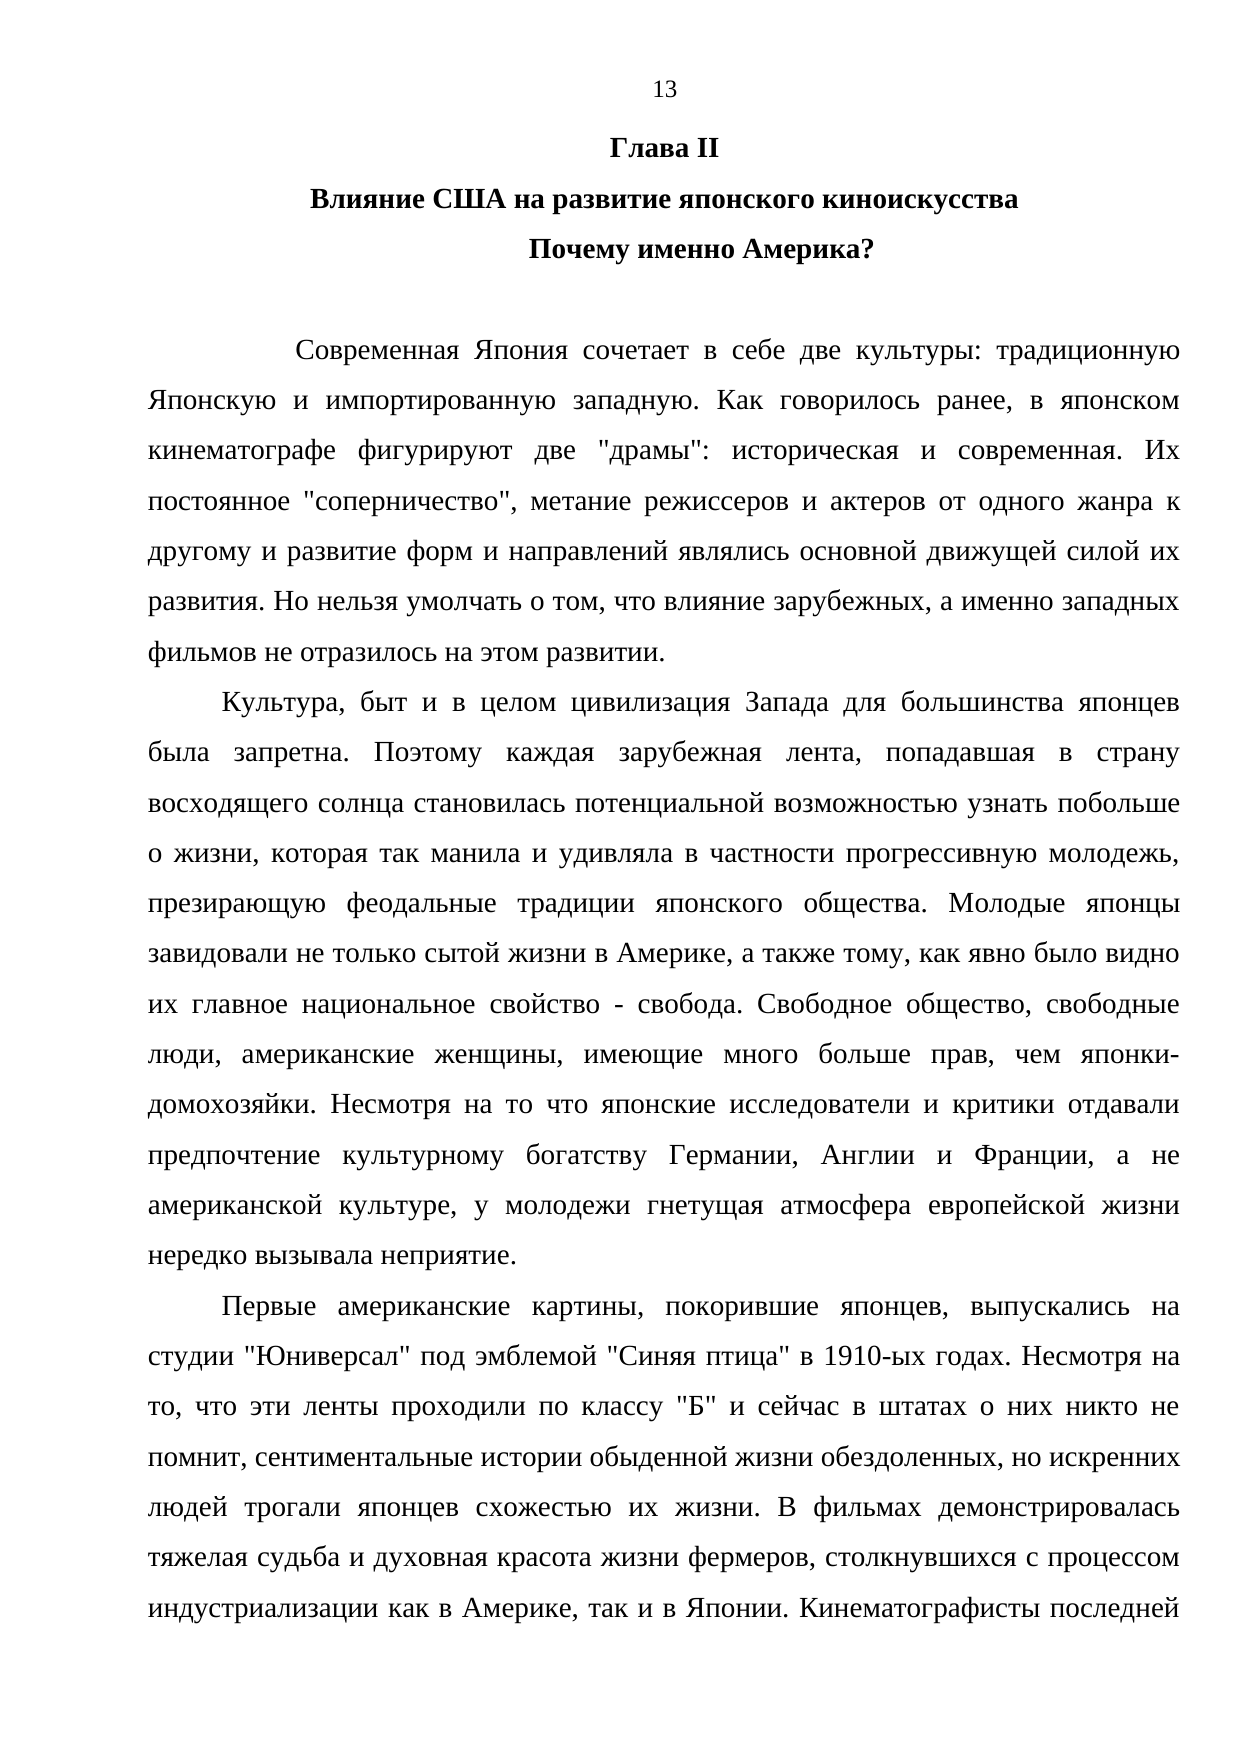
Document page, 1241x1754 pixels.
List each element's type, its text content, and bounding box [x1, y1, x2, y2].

text Влияние США на развитие японского киноискусства [148, 181, 1181, 214]
text Современная Япония сочетает в себе две культуры: традиционную Японскую и импортированную западную. Как говорилось ранее, в японском кинематографе фигурируют две "драмы": историческая и современная. Их постоянное "соперничество", метание режиссеров и актеров от одного жанра к другому и развитие форм и направлений являлись основной движущей силой их развития. Но нельзя умолчать о том, что влияние зарубежных, а именно западных фильмов не отразилось на этом развитии. [148, 332, 1181, 667]
list Почему именно Америка? [223, 231, 1181, 265]
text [148, 1288, 1181, 1623]
text Глава II [148, 131, 1181, 164]
text Культура, быт и в целом цивилизация Запада для большинства японцев была запретна. Поэтому каждая зарубежная лента, попадавшая в страну восходящего солнца становилась потенциальной возможностью узнать побольше о жизни, которая так манила и удивляла в частности прогрессивную молодежь, презирающую феодальные традиции японского общества. Молодые японцы завидовали не только сытой жизни в Америке, а также тому, как явно было видно их главное национальное свойство - свобода. Свободное общество, свободные люди, американские женщины, имеющие много больше прав, чем японки-домохозяйки. Несмотря на то что японские исследователи и критики отдавали предпочтение культурному богатству Германии, Англии и Франции, а не американской культуре, у молодежи гнетущая атмосфера европейской жизни нередко вызывала неприятие. [148, 684, 1181, 1271]
